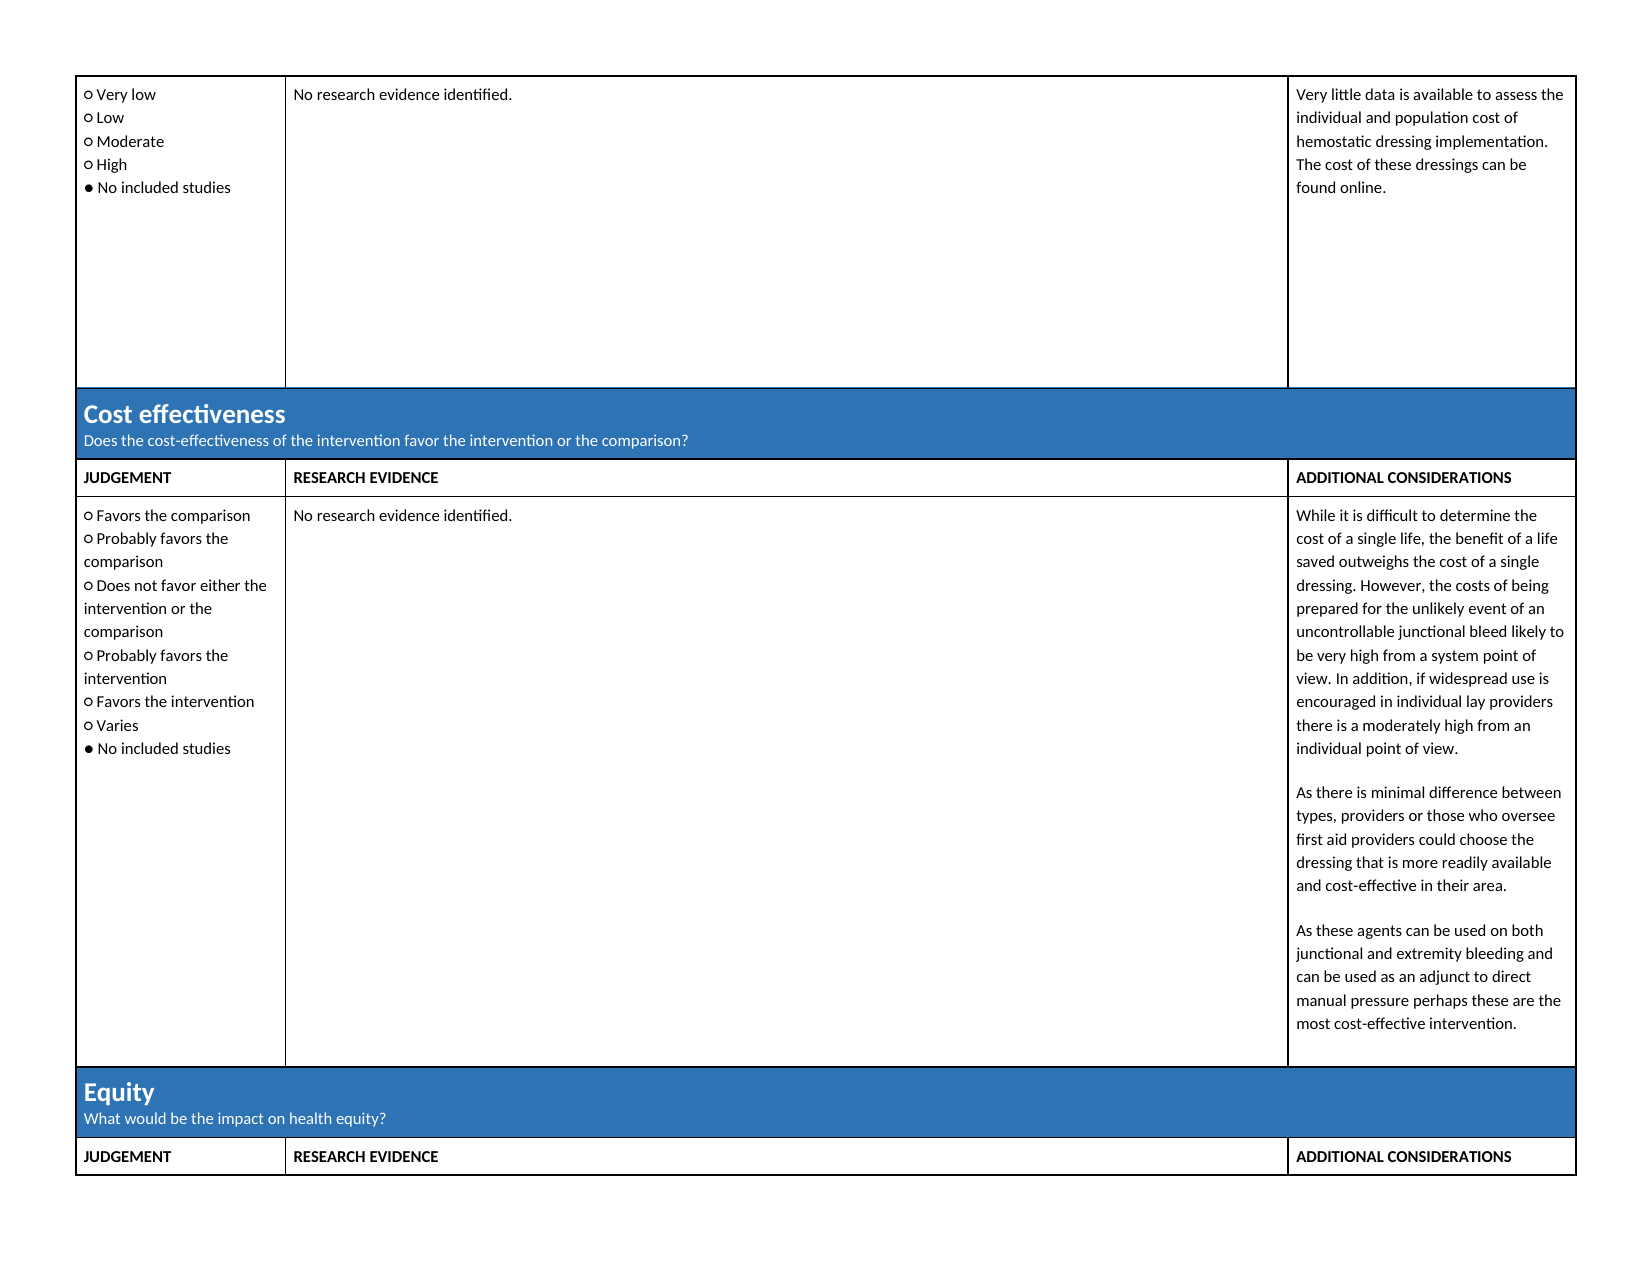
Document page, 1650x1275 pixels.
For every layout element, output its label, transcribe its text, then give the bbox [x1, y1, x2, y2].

table_cell Equity What would be the impact on health equity? [77, 1068, 1575, 1137]
table_cell Judgement [77, 460, 285, 496]
table_cell Additional considerations [1289, 460, 1575, 496]
table_cell Research evidence [286, 460, 1287, 496]
table_cell No research evidence identified. [286, 77, 1287, 387]
table_cell Judgement [77, 1138, 285, 1174]
table_cell No research evidence identified. [286, 497, 1287, 1066]
table_cell Additional considerations [1289, 1138, 1575, 1174]
table_cell Research evidence [286, 1138, 1287, 1174]
table_cell Cost effectiveness Does the cost-effectiveness of the intervention favor the intervention or the comparison? [77, 389, 1575, 458]
table_cell While it is difficult to determine the cost of a single life, the benefit of a life saved outweighs the cost of a single dressing. However, the costs of being prepared for the unlikely event of an uncontrollable junctional bleed likely to be very high from a system point of view. In addition, if widespread use is encouraged in individual lay providers there is a moderately high from an individual point of view. As there is minimal difference between types, providers or those who oversee first aid providers could choose the dressing that is more readily available and cost-effective in their area. As these agents can be used on both junctional and extremity bleeding and can be used as an adjunct to direct manual pressure perhaps these are the most cost-effective intervention. [1289, 497, 1575, 1066]
table_cell ○ Favors the comparison ○ Probably favors the comparison ○ Does not favor either the intervention or the comparison ○ Probably favors the intervention ○ Favors the intervention ○ Varies ● No included studies [77, 497, 285, 1066]
table_cell Very little data is available to assess the individual and population cost of hemostatic dressing implementation. The cost of these dressings can be found online. [1289, 77, 1575, 387]
table_cell ○ Very low ○ Low ○ Moderate ○ High ● No included studies [77, 77, 285, 387]
